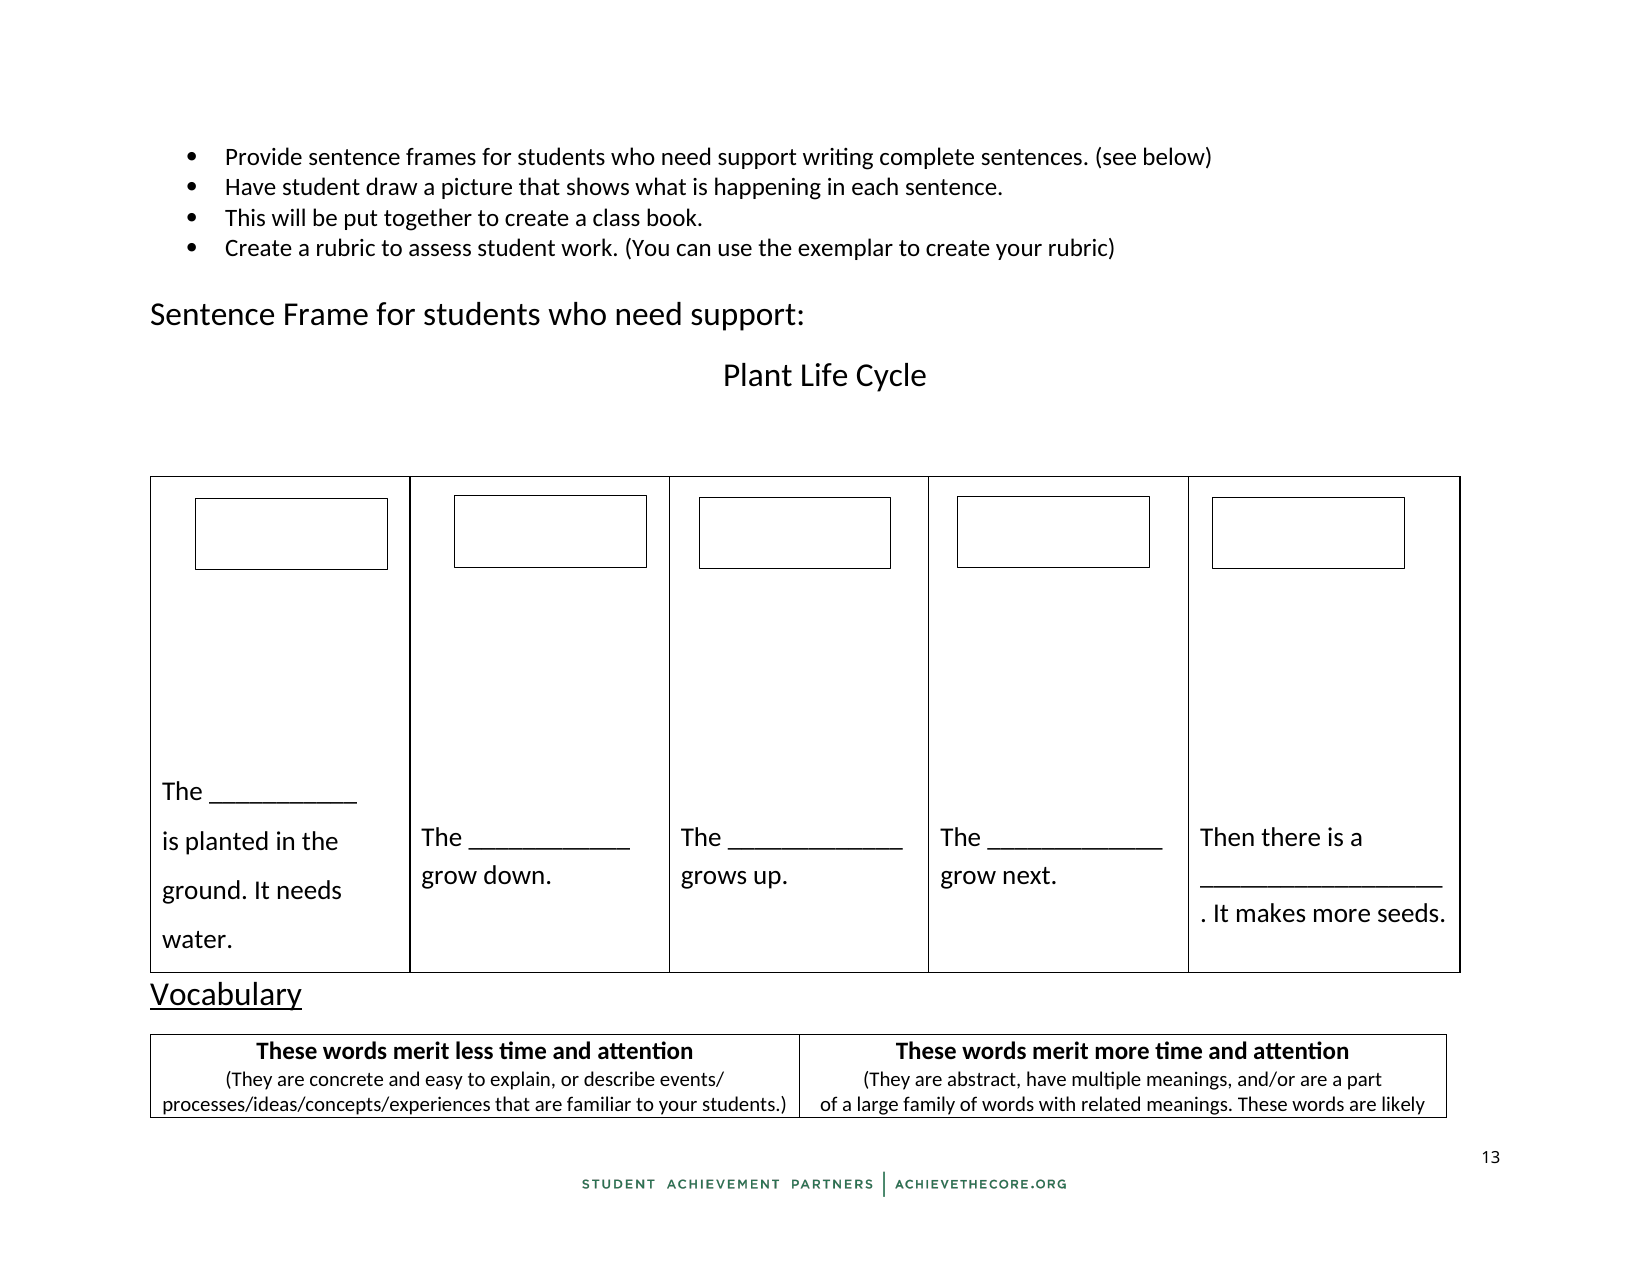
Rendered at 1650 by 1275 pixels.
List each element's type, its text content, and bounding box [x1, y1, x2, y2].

table_header The ____________ grow down. [411, 477, 669, 972]
table_header Then there is a __________________. It makes more seeds. [1189, 477, 1459, 972]
text Sentence Frame for students who need support: [150, 293, 1500, 334]
list Have student draw a picture that shows what is happening in each sentence. [187, 171, 1500, 202]
list Create a rubric to assess student work. (You can use the exemplar to create your rubric) [187, 232, 1500, 263]
table_header The _____________ grows up. [670, 477, 928, 972]
list Provide sentence frames for students who need support writing complete sentences. (see below) [187, 141, 1500, 171]
table_header The ___________ is planted in the ground. It needs water. [151, 477, 409, 972]
table_header The _____________ grow next. [929, 477, 1188, 972]
list This will be put together to create a class book. [187, 202, 1500, 232]
picture [571, 1168, 1079, 1200]
text Plant Life Cycle [150, 354, 1500, 395]
text Vocabulary [150, 973, 1500, 1014]
